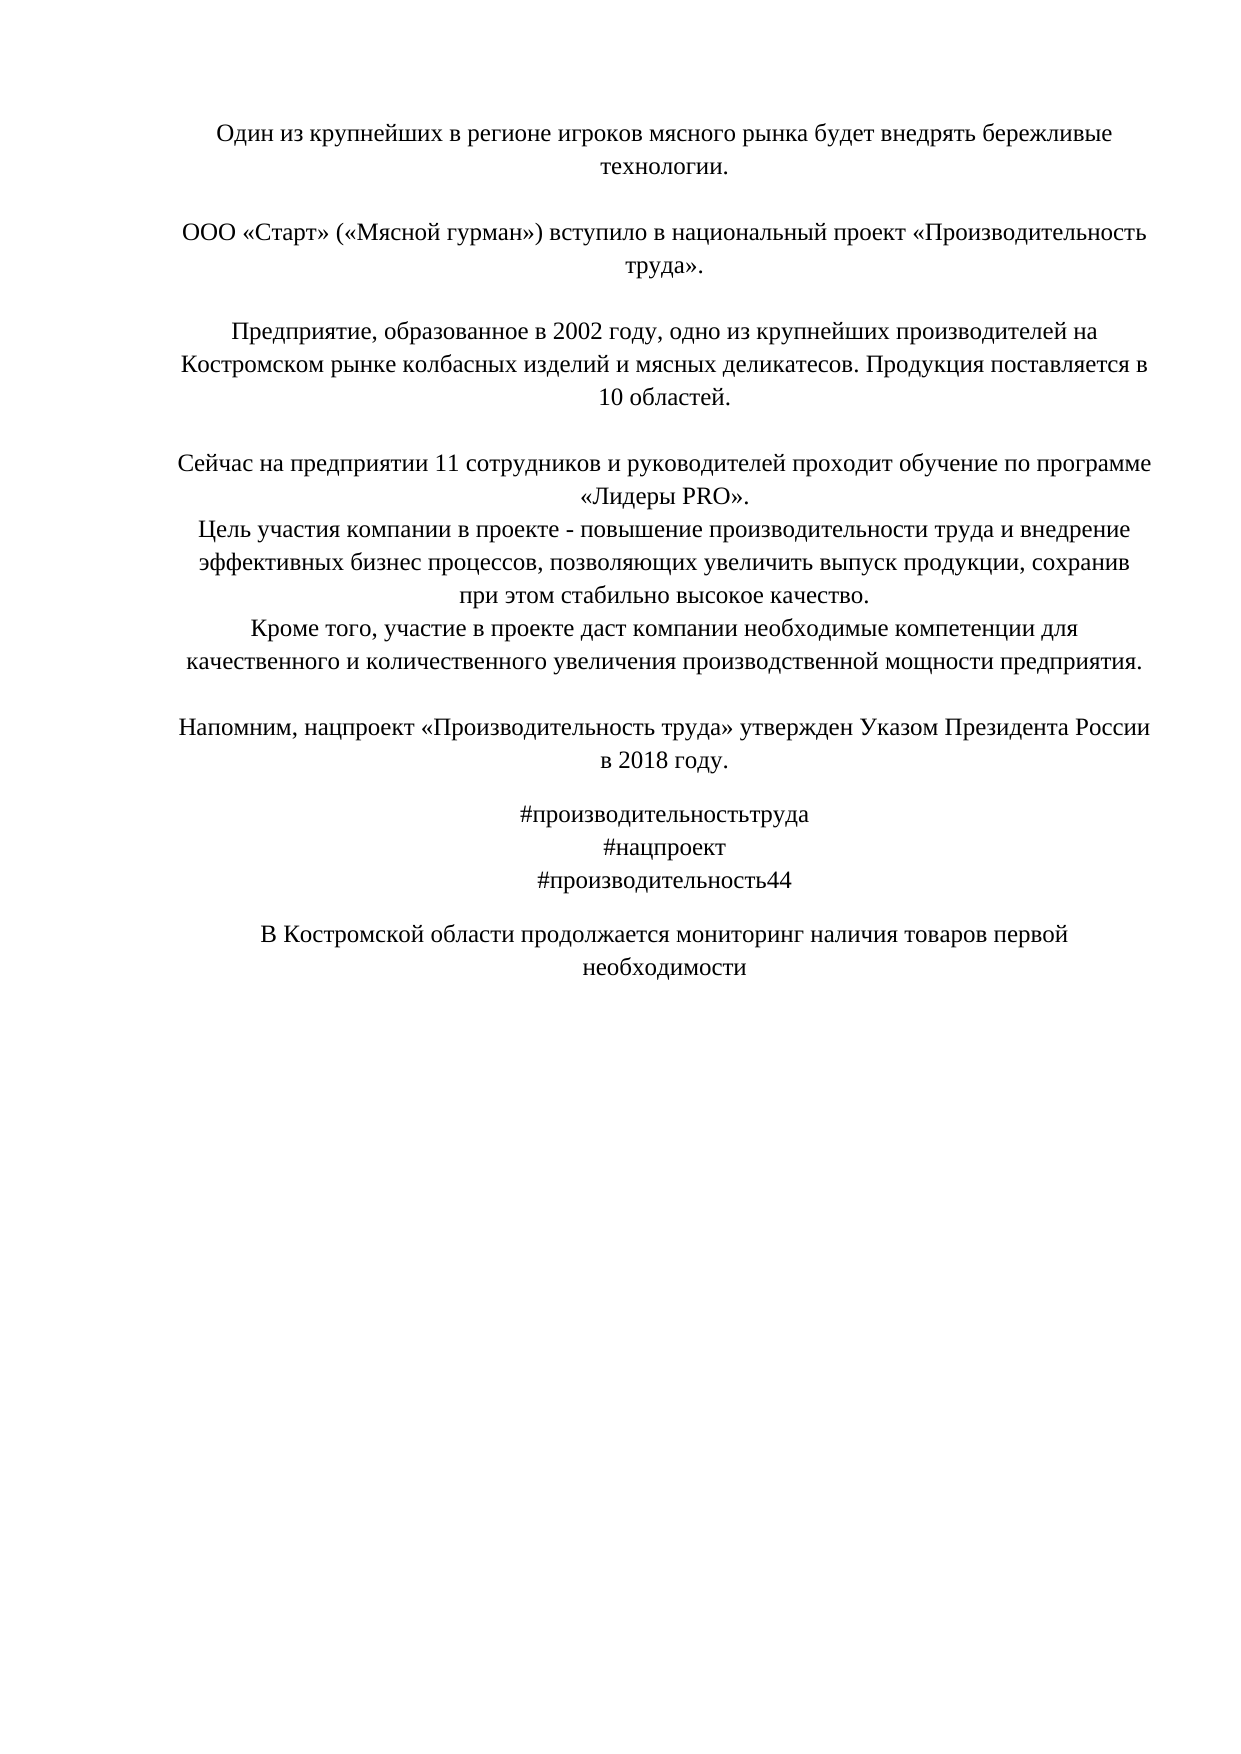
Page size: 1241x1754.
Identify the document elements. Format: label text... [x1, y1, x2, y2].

text #производительностьтруда #нацпроект #производительность44 [177, 799, 1152, 894]
text В Костромской области продолжается мониторинг наличия товаров первой необходимости [177, 919, 1152, 981]
text Один из крупнейших в регионе игроков мясного рынка будет внедрять бережливые технологии. ⠀ ООО «Старт» («Мясной гурман») вступило в национальный проект «Производительность труда». ⠀ Предприятие, образованное в 2002 году, одно из крупнейших производителей на Костромском рынке колбасных изделий и мясных деликатесов. Продукция поставляется в 10 областей. ⠀ Сейчас на предприятии 11 сотрудников и руководителей проходит обучение по программе «Лидеры PRO». Цель участия компании в проекте - повышение производительности труда и внедрение эффективных бизнес процессов, позволяющих увеличить выпуск продукции, сохранив при этом стабильно высокое качество. Кроме того, участие в проекте даст компании необходимые компетенции для качественного и количественного увеличения производственной мощности предприятия. ⠀ Напомним, нацпроект «Производительность труда» утвержден Указом Президента России в 2018 году. [177, 118, 1152, 774]
